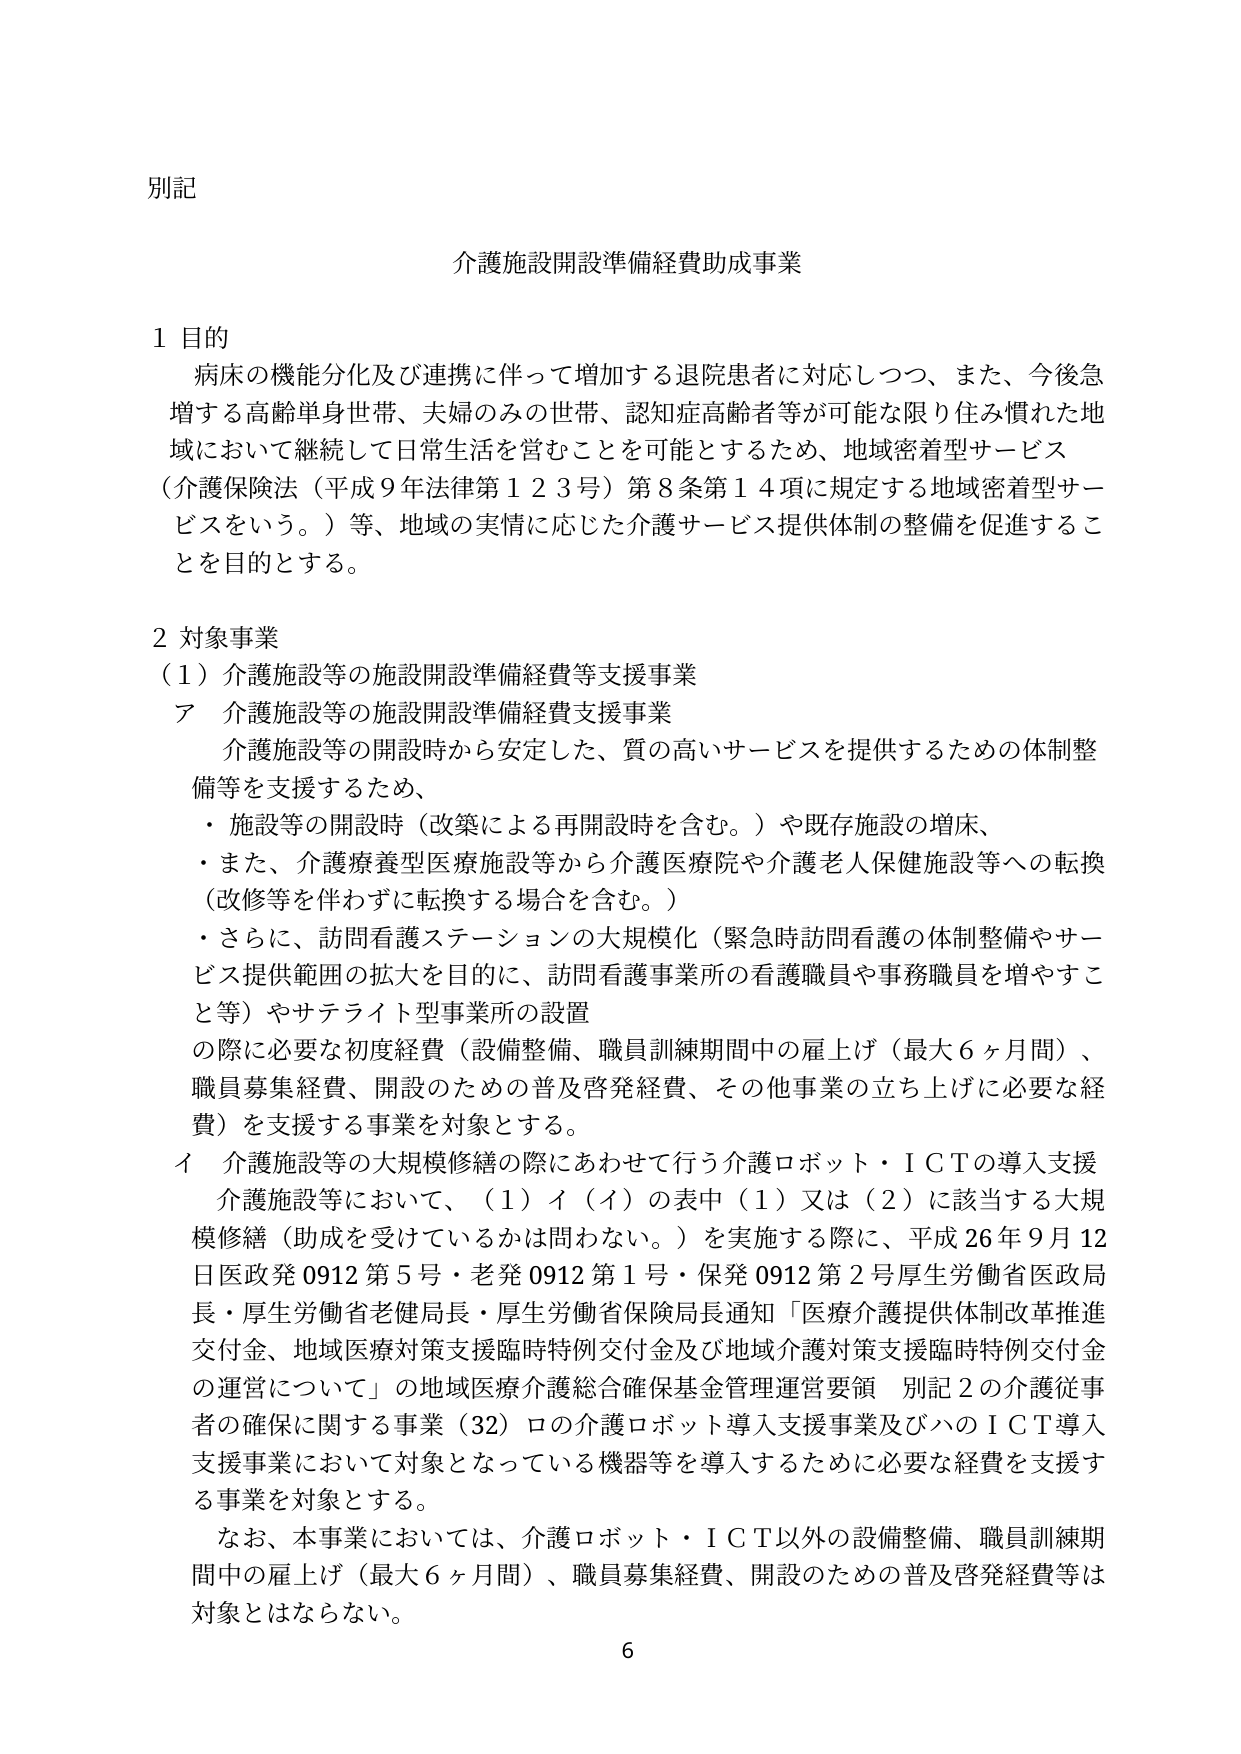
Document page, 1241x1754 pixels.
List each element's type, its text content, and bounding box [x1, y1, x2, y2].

text １ 目的 [148, 318, 1107, 355]
text 介護施設等において、（１）イ（イ）の表中（１）又は（２）に該当する大規模修繕（助成を受けているかは問わない。）を実施する際に、平成26年９月12日医政発0912第５号・老発0912第１号・保発0912第２号厚生労働省医政局長・厚生労働省老健局長・厚生労働省保険局長通知「医療介護提供体制改革推進交付金、地域医療対策支援臨時特例交付金及び地域介護対策支援臨時特例交付金の運営について」の地域医療介護総合確保基金管理運営要領 別記２の介護従事者の確保に関する事業（32）ロの介護ロボット導入支援事業及びハのＩＣＴ導入支援事業において対象となっている機器等を導入するために必要な経費を支援する事業を対象とする。 [191, 1180, 1107, 1518]
text ア 介護施設等の施設開設準備経費支援事業 [148, 693, 1107, 730]
text イ 介護施設等の大規模修繕の際にあわせて行う介護ロボット・ＩＣＴの導入支援 [148, 1143, 1107, 1180]
text 病床の機能分化及び連携に伴って増加する退院患者に対応しつつ、また、今後急増する高齢単身世帯、夫婦のみの世帯、認知症高齢者等が可能な限り住み慣れた地域において継続して日常生活を営むことを可能とするため、地域密着型サービス [169, 355, 1107, 468]
text なお、本事業においては、介護ロボット・ＩＣＴ以外の設備整備、職員訓練期間中の雇上げ（最大６ヶ月間）、職員募集経費、開設のための普及啓発経費等は対象とはならない。 [191, 1518, 1107, 1630]
text （１）介護施設等の施設開設準備経費等支援事業 [148, 655, 1107, 693]
text ２ 対象事業 [148, 618, 1107, 655]
text ・さらに、訪問看護ステーションの大規模化（緊急時訪問看護の体制整備やサービス提供範囲の拡大を目的に、訪問看護事業所の看護職員や事務職員を増やすこと等）やサテライト型事業所の設置 [191, 918, 1107, 1030]
text ・また、介護療養型医療施設等から介護医療院や介護老人保健施設等への転換（改修等を伴わずに転換する場合を含む。） [191, 843, 1107, 918]
text 備等を支援するため、 [191, 768, 1107, 805]
text 別記 [148, 168, 1107, 205]
text （介護保険法（平成９年法律第１２３号）第８条第１４項に規定する地域密着型サービスをいう。）等、地域の実情に応じた介護サービス提供体制の整備を促進することを目的とする。 [148, 468, 1107, 580]
text 介護施設開設準備経費助成事業 [148, 243, 1107, 280]
text 介護施設等の開設時から安定した、質の高いサービスを提供するための体制整 [148, 730, 1107, 768]
text の際に必要な初度経費（設備整備、職員訓練期間中の雇上げ（最大６ヶ月間）、職員募集経費、開設のための普及啓発経費、その他事業の立ち上げに必要な経費）を支援する事業を対象とする。 [191, 1030, 1107, 1143]
text ・ 施設等の開設時（改築による再開設時を含む。）や既存施設の増床、 [197, 805, 1107, 843]
